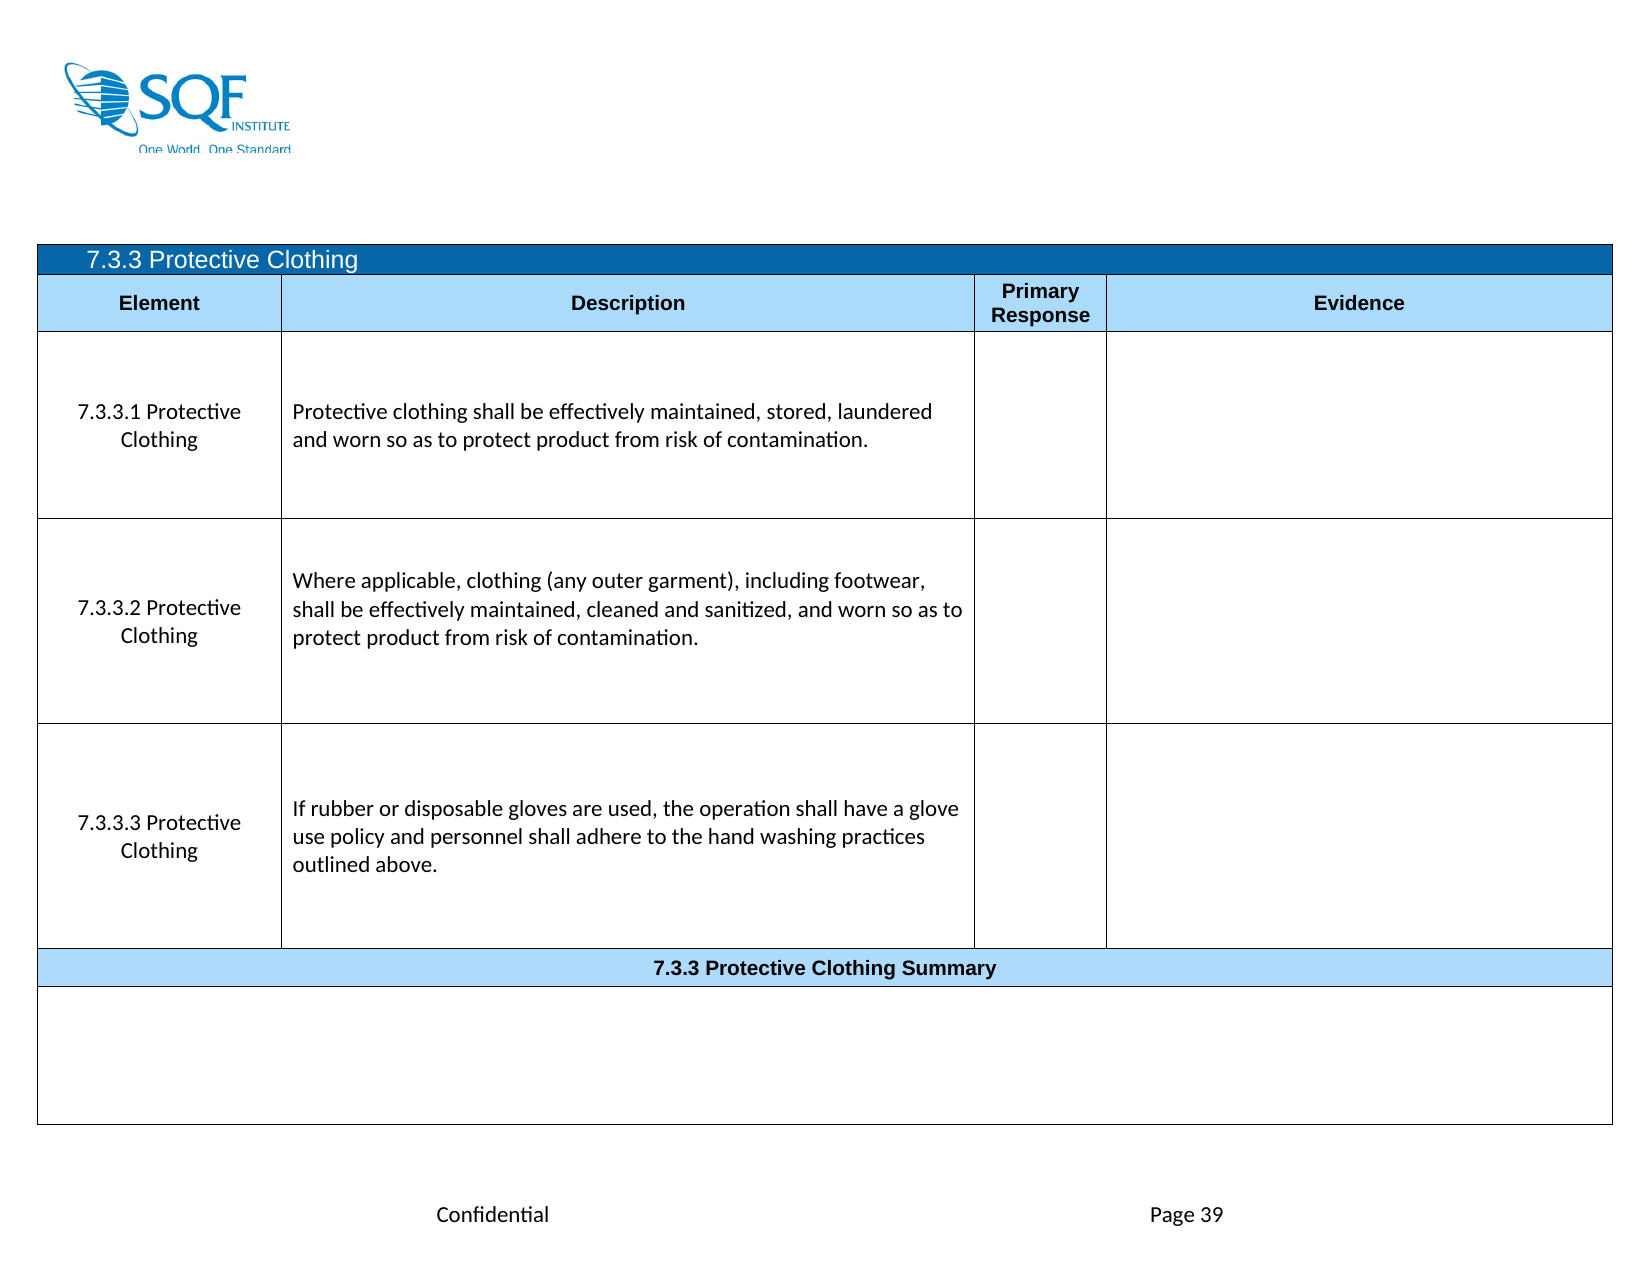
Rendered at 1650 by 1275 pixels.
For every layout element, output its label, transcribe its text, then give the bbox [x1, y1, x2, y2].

table_cell [1107, 519, 1612, 723]
table_cell If rubber or disposable gloves are used, the operation shall have a glove use policy and personnel shall adhere to the hand washing practices outlined above. [282, 724, 974, 948]
table_cell 7.3.3.2 Protective Clothing [38, 519, 281, 723]
picture [61, 61, 294, 152]
table_cell Description [282, 275, 974, 331]
table_cell Protective clothing shall be effectively maintained, stored, laundered and worn so as to protect product from risk of contamination. [282, 332, 974, 518]
table_cell Primary Response [975, 275, 1106, 331]
table_cell Where applicable, clothing (any outer garment), including footwear, shall be effectively maintained, cleaned and sanitized, and worn so as to protect product from risk of contamination. [282, 519, 974, 723]
table_cell 7.3.3 Protective Clothing Summary [38, 949, 1612, 986]
table_header 7.3.3 Protective Clothing [38, 245, 1612, 274]
table_cell [38, 987, 1612, 1124]
table_cell [1107, 724, 1612, 948]
table_cell [1107, 332, 1612, 518]
table_cell Element [38, 275, 281, 331]
table_cell [975, 519, 1106, 723]
table_cell 7.3.3.3 Protective Clothing [38, 724, 281, 948]
table_cell [975, 332, 1106, 518]
table_cell [975, 724, 1106, 948]
table_cell 7.3.3.1 Protective Clothing [38, 332, 281, 518]
table_cell Evidence [1107, 275, 1612, 331]
